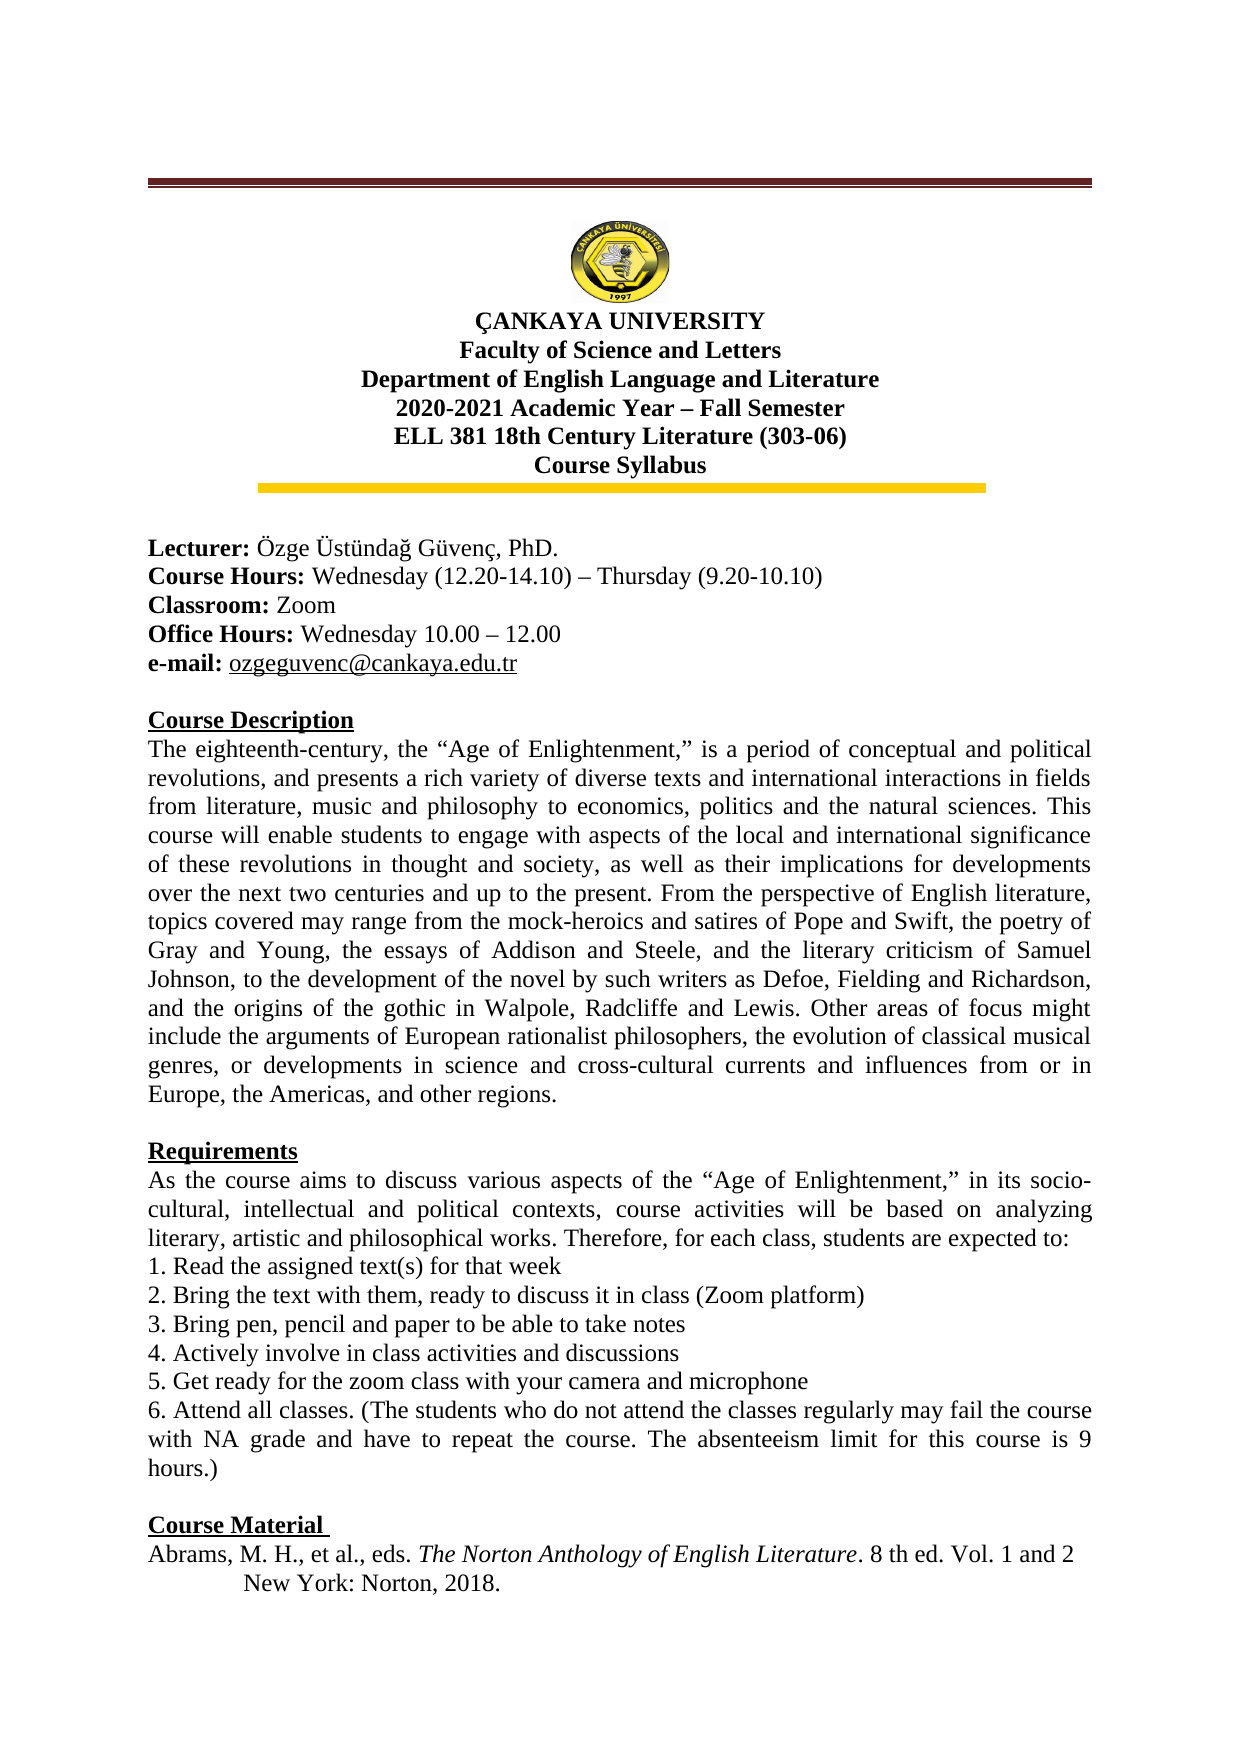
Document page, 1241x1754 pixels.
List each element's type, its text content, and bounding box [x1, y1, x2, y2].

text 2. Bring the text with them, ready to discuss it in class (Zoom platform) [148, 1280, 1092, 1309]
text Department of English Language and Literature [148, 364, 1092, 393]
text Course Syllabus [148, 450, 1092, 479]
text 5. Get ready for the zoom class with your camera and microphone [148, 1366, 1092, 1395]
text Lecturer: Özge Üstündağ Güvenç, PhD. [148, 533, 1092, 561]
text ÇANKAYA UNIVERSITY [148, 306, 1092, 335]
text Requirements [148, 1136, 1092, 1165]
text e-mail: ozgeguvenc@cankaya.edu.tr [148, 648, 1092, 676]
text Faculty of Science and Letters [148, 335, 1092, 364]
text The eighteenth-century, the “Age of Enlightenment,” is a period of conceptual and political revolutions, and presents a rich variety of diverse texts and international interactions in fields from literature, music and philosophy to economics, politics and the natural sciences. This course will enable students to engage with aspects of the local and international significance of these revolutions in thought and society, as well as their implications for developments over the next two centuries and up to the present. From the perspective of English literature, topics covered may range from the mock-heroics and satires of Pope and Swift, the poetry of Gray and Young, the essays of Addison and Steele, and the literary criticism of Samuel Johnson, to the development of the novel by such writers as Defoe, Fielding and Richardson, and the origins of the gothic in Walpole, Radcliffe and Lewis. Other areas of focus might include the arguments of European rationalist philosophers, the evolution of classical musical genres, or developments in science and cross-cultural currents and influences from or in Europe, the Americas, and other regions. [148, 734, 1092, 1108]
text Course Description [148, 705, 1092, 734]
text Classroom: Zoom [148, 590, 1092, 619]
text Office Hours: Wednesday 10.00 – 12.00 [148, 619, 1092, 648]
text New York: Norton, 2018. [148, 1568, 1092, 1596]
text 1. Read the assigned text(s) for that week [148, 1251, 1092, 1280]
text 3. Bring pen, pencil and paper to be able to take notes [148, 1309, 1092, 1338]
text Course Hours: Wednesday (12.20-14.10) – Thursday (9.20-10.10) [148, 561, 1092, 590]
picture [571, 221, 670, 303]
text ELL 381 18th Century Literature (303-06) [148, 421, 1092, 450]
text 6. Attend all classes. (The students who do not attend the classes regularly may fail the course with NA grade and have to repeat the course. The absenteeism limit for this course is 9 hours.) [148, 1395, 1092, 1481]
text 2020-2021 Academic Year – Fall Semester [148, 393, 1092, 421]
text Abrams, M. H., et al., eds. The Norton Anthology of English Literature. 8 th ed. Vol. 1 and 2 [148, 1539, 1092, 1568]
text 4. Actively involve in class activities and discussions [148, 1338, 1092, 1366]
text As the course aims to discuss various aspects of the “Age of Enlightenment,” in its socio-cultural, intellectual and political contexts, course activities will be based on analyzing literary, artistic and philosophical works. Therefore, for each class, students are expected to: [148, 1165, 1092, 1251]
text Course Material [148, 1510, 1092, 1539]
